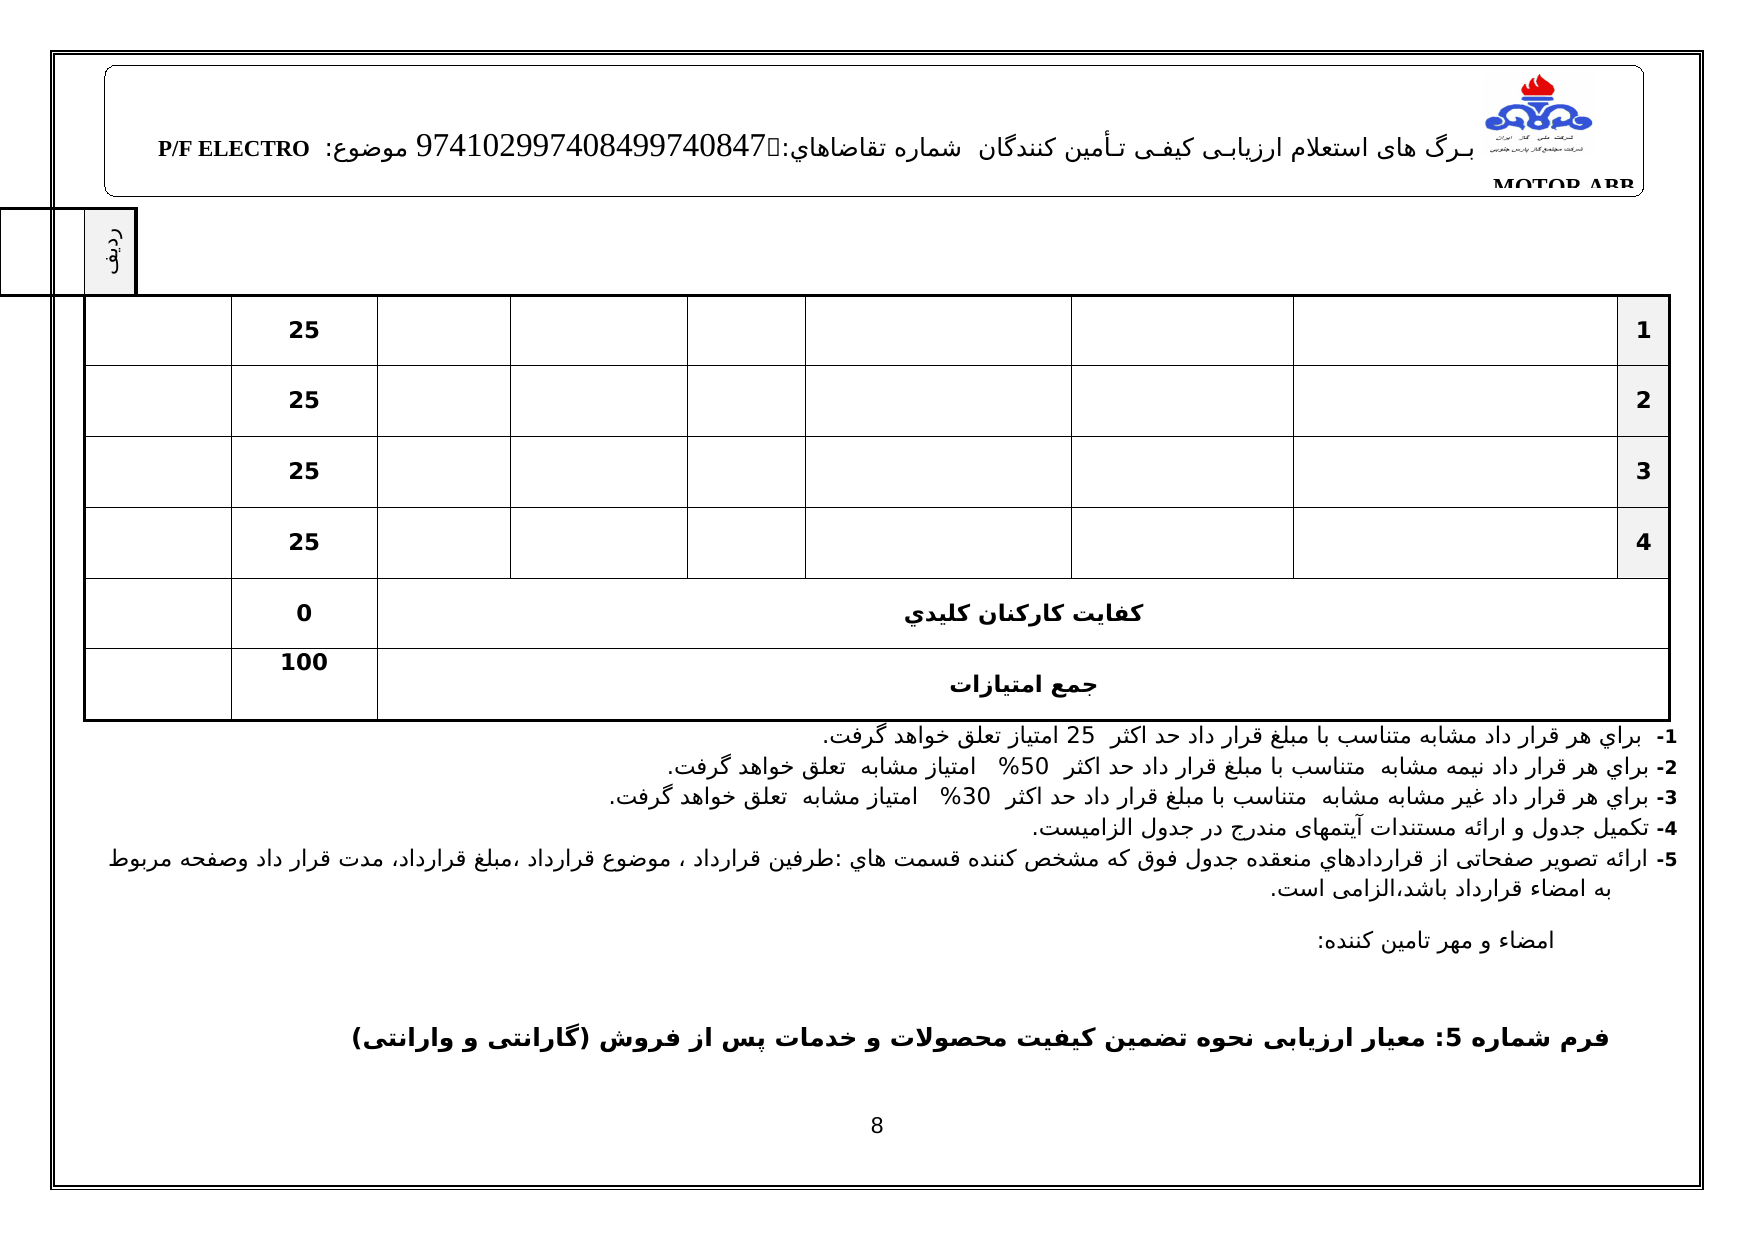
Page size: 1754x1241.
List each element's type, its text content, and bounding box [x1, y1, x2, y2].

table_header ردیف [85, 210, 134, 294]
table_cell [1072, 508, 1293, 577]
table_cell [806, 437, 1071, 507]
table_cell [1072, 297, 1293, 365]
text فرم شماره 5: معیار ارزیابی نحوه تضمین کیفیت محصولات و خدمات پس از فروش (گارانتی و وارانتی) [106, 1023, 1610, 1052]
list براي هر قرار داد غير مشابه مشابه متناسب با مبلغ قرار داد حد اكثر 30% امتياز مشابه تعلق خواهد گرفت. [106, 783, 1650, 810]
table_cell [688, 366, 805, 436]
table_cell [378, 366, 510, 436]
table_cell [806, 366, 1071, 436]
table_cell [86, 579, 231, 648]
table_cell [378, 297, 510, 365]
list تكميل جدول و ارائه مستندات آیتمهای مندرج در جدول الزامیست. [106, 814, 1650, 841]
table_cell [688, 437, 805, 507]
table_cell 1 [1618, 297, 1668, 365]
list براي هر قرار داد نيمه مشابه متناسب با مبلغ قرار داد حد اكثر 50% امتياز مشابه تعلق خواهد گرفت. [106, 753, 1650, 779]
table_cell [511, 297, 687, 365]
table_cell [86, 508, 231, 577]
text امضاء و مهر تامين كننده: [106, 927, 1648, 953]
table_cell [1294, 508, 1617, 577]
picture [1482, 73, 1594, 157]
table_cell 25 [232, 508, 377, 577]
table_cell 4 [1618, 508, 1668, 577]
table_cell [688, 297, 805, 365]
table_cell [86, 437, 231, 507]
table_cell [378, 508, 510, 577]
table_cell 100 [232, 649, 377, 719]
table_cell [1294, 437, 1617, 507]
list ارائه تصویر صفحاتی از قراردادهاي منعقده جدول فوق که مشخص کننده قسمت هاي :طرفین قرارداد ، موضوع قرارداد ،مبلغ قرارداد، مدت قرار داد وصفحه مربوط به امضاء قرارداد باشد،الزامی است. [106, 845, 1650, 902]
table_cell [1072, 366, 1293, 436]
table_cell [688, 508, 805, 577]
table_cell [806, 297, 1071, 365]
table_cell [378, 437, 510, 507]
table_cell جمع امتیازات [378, 649, 1668, 719]
table_cell 25 [232, 437, 377, 507]
table_cell 0 [232, 579, 377, 648]
list براي هر قرار داد مشابه متناسب با مبلغ قرار داد حد اكثر 25 امتياز تعلق خواهد گرفت. [106, 722, 1650, 749]
table_cell [511, 366, 687, 436]
table_cell [86, 297, 231, 365]
table_cell 25 [232, 297, 377, 365]
table_cell 25 [232, 366, 377, 436]
table_cell [1294, 297, 1617, 365]
table_cell [511, 508, 687, 577]
table_cell [511, 437, 687, 507]
table_cell [86, 649, 231, 719]
table_cell [1294, 366, 1617, 436]
table_cell 3 [1618, 437, 1668, 507]
table_cell [1072, 437, 1293, 507]
table_cell كفايت كاركنان كليدي [378, 579, 1668, 648]
table_cell [86, 366, 231, 436]
table_cell [806, 508, 1071, 577]
table_cell 2 [1618, 366, 1668, 436]
